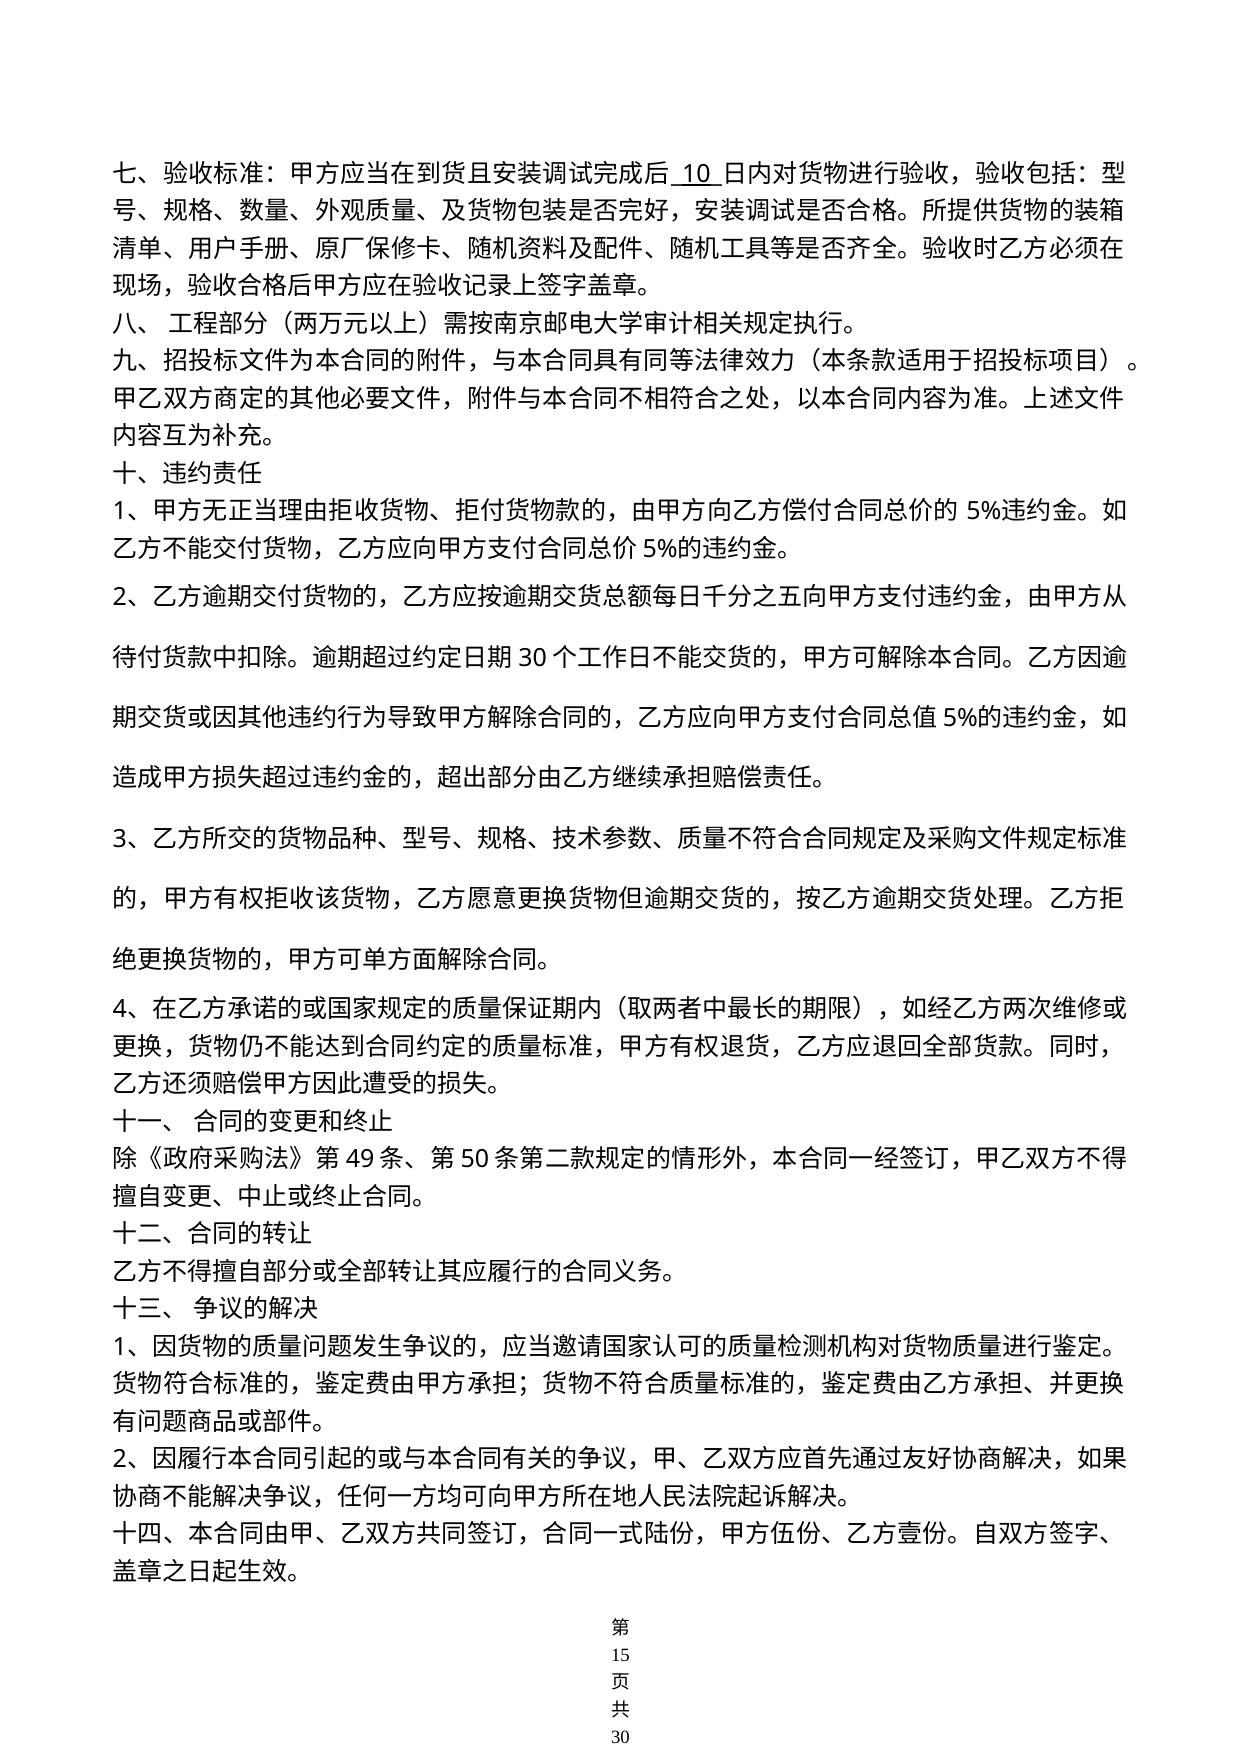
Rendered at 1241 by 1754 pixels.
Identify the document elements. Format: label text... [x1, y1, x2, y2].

text 十、违约责任 [112, 452, 1128, 489]
text 2、因履行本合同引起的或与本合同有关的争议，甲、乙双方应首先通过友好协商解决，如果协商不能解决争议，任何一方均可向甲方所在地人民法院起诉解决。 [112, 1437, 1128, 1512]
text 十二、合同的转让 [112, 1212, 1128, 1250]
text 九、招投标文件为本合同的附件，与本合同具有同等法律效力（本条款适用于招投标项目）。甲乙双方商定的其他必要文件，附件与本合同不相符合之处，以本合同内容为准。上述文件内容互为补充。 [112, 339, 1128, 452]
text 4、在乙方承诺的或国家规定的质量保证期内（取两者中最长的期限），如经乙方两次维修或更换，货物仍不能达到合同约定的质量标准，甲方有权退货，乙方应退回全部货款。同时，乙方还须赔偿甲方因此遭受的损失。 [112, 987, 1128, 1100]
text 1、因货物的质量问题发生争议的，应当邀请国家认可的质量检测机构对货物质量进行鉴定。货物符合标准的，鉴定费由甲方承担；货物不符合质量标准的，鉴定费由乙方承担、并更换有问题商品或部件。 [112, 1325, 1128, 1437]
text 2、乙方逾期交付货物的，乙方应按逾期交货总额每日千分之五向甲方支付违约金，由甲方从待付货款中扣除。逾期超过约定日期30个工作日不能交货的，甲方可解除本合同。乙方因逾期交货或因其他违约行为导致甲方解除合同的，乙方应向甲方支付合同总值5%的违约金，如造成甲方损失超过违约金的，超出部分由乙方继续承担赔偿责任。 [112, 564, 1128, 806]
text 乙方不得擅自部分或全部转让其应履行的合同义务。 [112, 1250, 1128, 1287]
text 七、验收标准：甲方应当在到货且安装调试完成后_10_日内对货物进行验收，验收包括：型号、规格、数量、外观质量、及货物包装是否完好，安装调试是否合格。所提供货物的装箱清单、用户手册、原厂保修卡、随机资料及配件、随机工具等是否齐全。验收时乙方必须在现场，验收合格后甲方应在验收记录上签字盖章。 [112, 152, 1128, 302]
text 十四、本合同由甲、乙双方共同签订，合同一式陆份，甲方伍份、乙方壹份。自双方签字、盖章之日起生效。 [112, 1512, 1128, 1587]
text 3、乙方所交的货物品种、型号、规格、技术参数、质量不符合合同规定及采购文件规定标准的，甲方有权拒收该货物，乙方愿意更换货物但逾期交货的，按乙方逾期交货处理。乙方拒绝更换货物的，甲方可单方面解除合同。 [112, 806, 1128, 987]
text 1、甲方无正当理由拒收货物、拒付货物款的，由甲方向乙方偿付合同总价的5%违约金。如乙方不能交付货物，乙方应向甲方支付合同总价5%的违约金。 [112, 489, 1128, 564]
text 十三、 争议的解决 [112, 1287, 1128, 1325]
text 八、 工程部分（两万元以上）需按南京邮电大学审计相关规定执行。 [112, 302, 1128, 339]
text 除《政府采购法》第49条、第50条第二款规定的情形外，本合同一经签订，甲乙双方不得擅自变更、中止或终止合同。 [112, 1137, 1128, 1212]
text 十一、 合同的变更和终止 [112, 1100, 1128, 1137]
